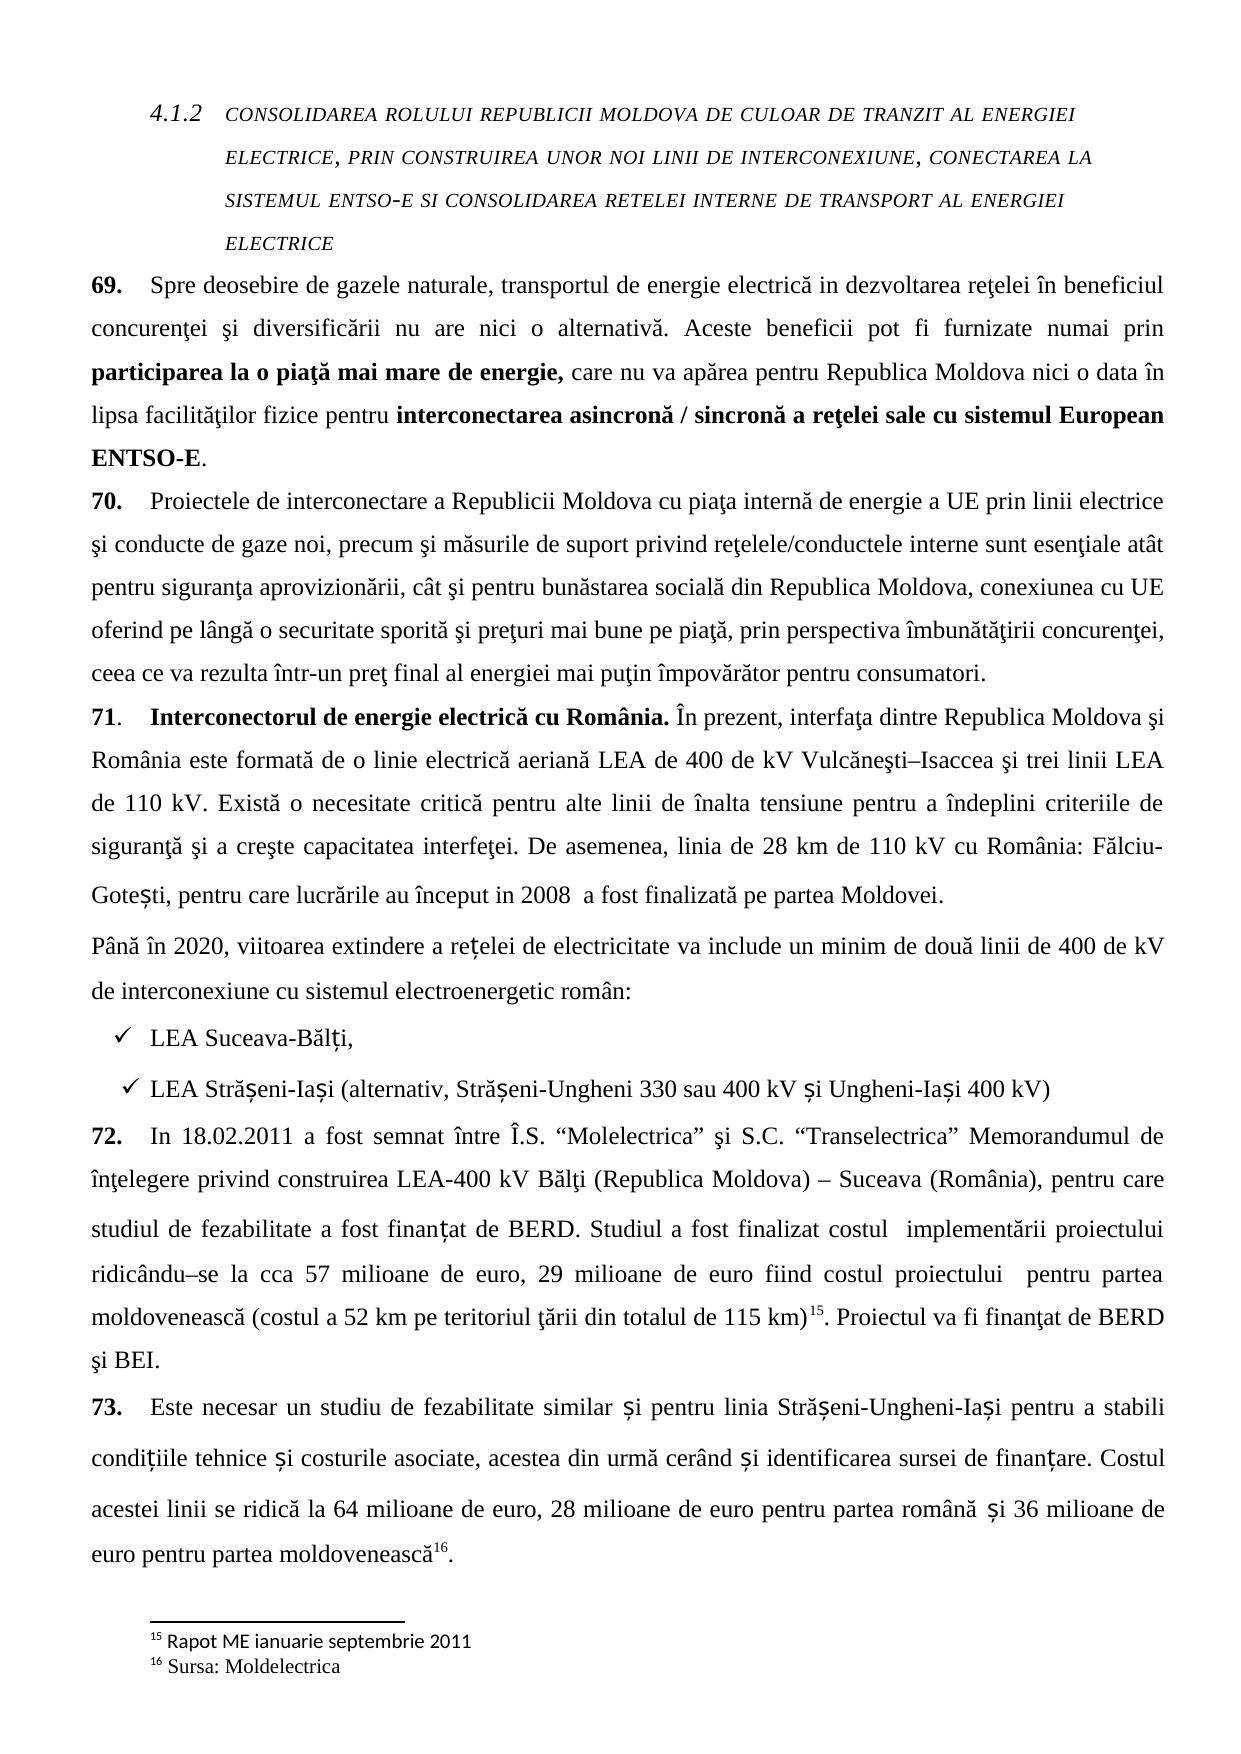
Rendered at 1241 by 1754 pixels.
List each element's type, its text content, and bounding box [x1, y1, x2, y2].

list LEA Suceava-Bălți, [112, 1019, 1165, 1053]
list Până în 2020, viitoarea extindere a rețelei de electricitate va include un minim de două linii de 400 de kV de interconexiune cu sistemul electroenergetic român: [91, 928, 1165, 1005]
list 71. Interconectorul de energie electrică cu România. În prezent, interfaţa dintre Republica Moldova şi România este formată de o linie electrică aeriană LEA de 400 de kV Vulcăneşti–Isaccea şi trei linii LEA de 110 kV. Există o necesitate critică pentru alte linii de înalta tensiune pentru a îndeplini criteriile de siguranţă şi a creşte capacitatea interfeţei. De asemenea, linia de 28 km de 110 kV cu România: Fălciu-Gotești, pentru care lucrările au început in 2008 a fost finalizată pe partea Moldovei. [91, 702, 1165, 911]
list 72. In 18.02.2011 a fost semnat între Î.S. “Molelectrica” şi S.C. “Transelectrica” Memorandumul de înţelegere privind construirea LEA-400 kV Bălţi (Republica Moldova) – Suceava (România), pentru care studiul de fezabilitate a fost finanțat de BERD. Studiul a fost finalizat costul implementării proiectului ridicându–se la cca 57 milioane de euro, 29 milioane de euro fiind costul proiectului pentru partea moldovenească (costul a 52 km pe teritoriul ţării din totalul de 115 km). Proiectul va fi finanţat de BERD şi BEI. [91, 1121, 1165, 1374]
list LEA Strășeni-Iași (alternativ, Strășeni-Ungheni 330 sau 400 kV și Ungheni-Iași 400 kV) [120, 1070, 1165, 1104]
list Proiectele de interconectare a Republicii Moldova cu piaţa internă de energie a UE prin linii electrice şi conducte de gaze noi, precum şi măsurile de suport privind reţelele/conductele interne sunt esenţiale atât pentru siguranţa aprovizionării, cât şi pentru bunăstarea socială din Republica Moldova, conexiunea cu UE oferind pe lângă o securitate sporită şi preţuri mai bune pe piaţă, prin perspectiva îmbunătăţirii concurenţei, ceea ce va rezulta într-un preţ final al energiei mai puţin împovărător pentru consumatori. [91, 486, 1165, 687]
list 69. Spre deosebire de gazele naturale, transportul de energie electrică in dezvoltarea reţelei în beneficiul concurenţei şi diversificării nu are nici o alternativă. Aceste beneficii pot fi furnizate numai prin participarea la o piaţă mai mare de energie, care nu va apărea pentru Republica Moldova nici o data în lipsa facilităţilor fizice pentru interconectarea asincronă / sincronă a reţelei sale cu sistemul European ENTSO-E. [91, 270, 1165, 472]
subtitle consolidarea rolului republicii moldova de culoar de tranzit al energiei electrice, prin construirea unor noi linii de interconexiune, conectarea la sistemul entso-e si consolidarea retelei interne de transport al energiei electrice [150, 98, 1165, 256]
list 73. Este necesar un studiu de fezabilitate similar și pentru linia Strășeni-Ungheni-Iași pentru a stabili condițiile tehnice și costurile asociate, acestea din urmă cerând și identificarea sursei de finanțare. Costul acestei linii se ridică la 64 milioane de euro, 28 milioane de euro pentru partea română și 36 milioane de euro pentru partea moldovenească. [91, 1388, 1165, 1567]
